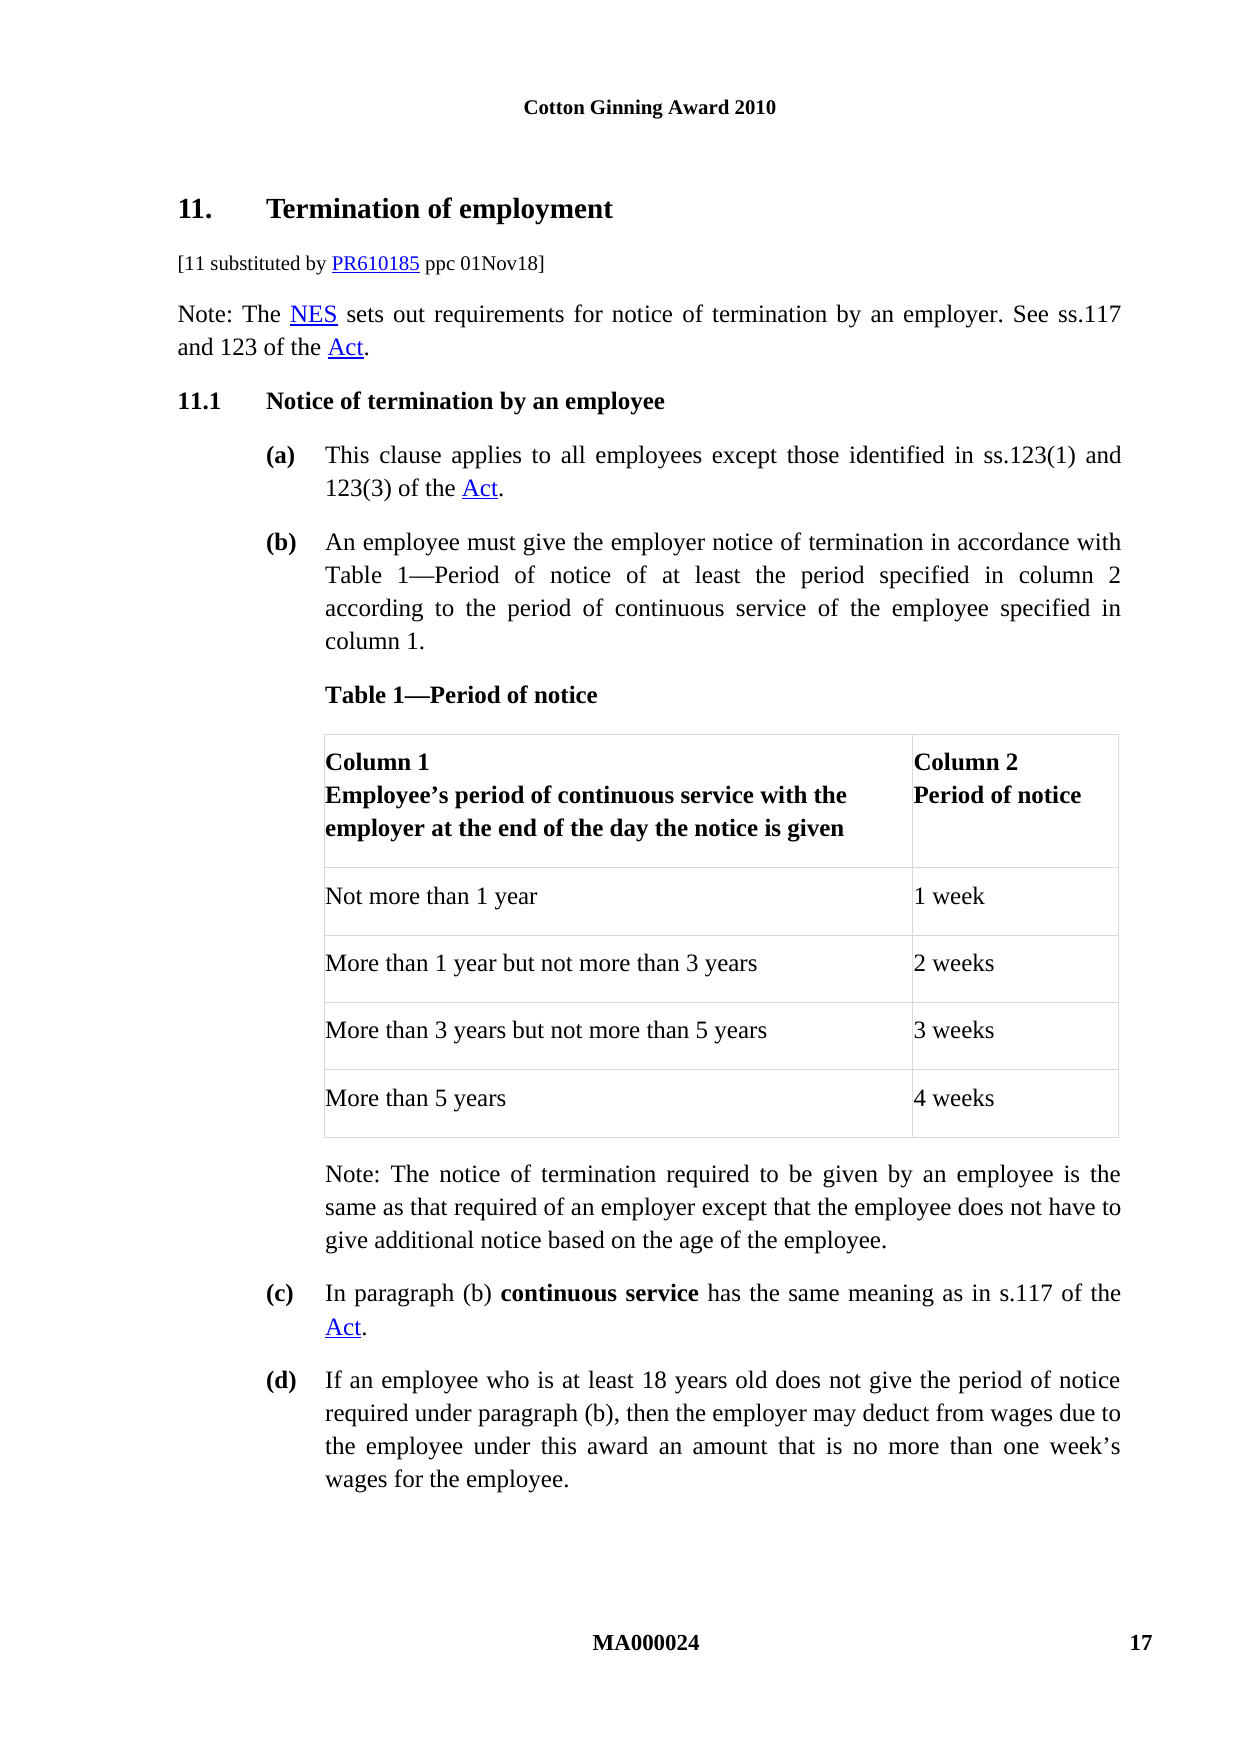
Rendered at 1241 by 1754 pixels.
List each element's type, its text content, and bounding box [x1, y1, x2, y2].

table_cell More than 1 year but not more than 3 years [325, 936, 912, 1002]
table_cell More than 5 years [325, 1070, 912, 1137]
table_header Column 2 Period of notice [913, 735, 1118, 867]
text In paragraph (b) continuous service has the same meaning as in s.117 of the Act. [266, 1278, 1122, 1340]
text Notice of termination by an employee [177, 386, 1122, 415]
table_cell 3 weeks [913, 1003, 1118, 1069]
text [11 substituted by PR610185 ppc 01Nov18] [177, 251, 1122, 275]
text This clause applies to all employees except those identified in ss.123(1) and 123(3) of the Act. [266, 440, 1122, 502]
table_cell 1 week [913, 868, 1118, 934]
table_cell More than 3 years but not more than 5 years [325, 1003, 912, 1069]
text An employee must give the employer notice of termination in accordance with Table 1—Period of notice of at least the period specified in column 2 according to the period of continuous service of the employee specified in column 1. [266, 527, 1122, 655]
text Table 1—Period of notice [325, 680, 1122, 709]
table_cell Not more than 1 year [325, 868, 912, 934]
table_cell 4 weeks [913, 1070, 1118, 1137]
text Termination of employment [177, 192, 1122, 225]
table_cell 2 weeks [913, 936, 1118, 1002]
text Note: The NES sets out requirements for notice of termination by an employer. See ss.117 and 123 of the Act. [177, 299, 1122, 361]
text If an employee who is at least 18 years old does not give the period of notice required under paragraph (b), then the employer may deduct from wages due to the employee under this award an amount that is no more than one week’s wages for the employee. [266, 1365, 1122, 1493]
table_header Column 1 Employee’s period of continuous service with the employer at the end of the day the notice is given [325, 735, 912, 867]
text Note: The notice of termination required to be given by an employee is the same as that required of an employer except that the employee does not have to give additional notice based on the age of the employee. [325, 1159, 1122, 1253]
